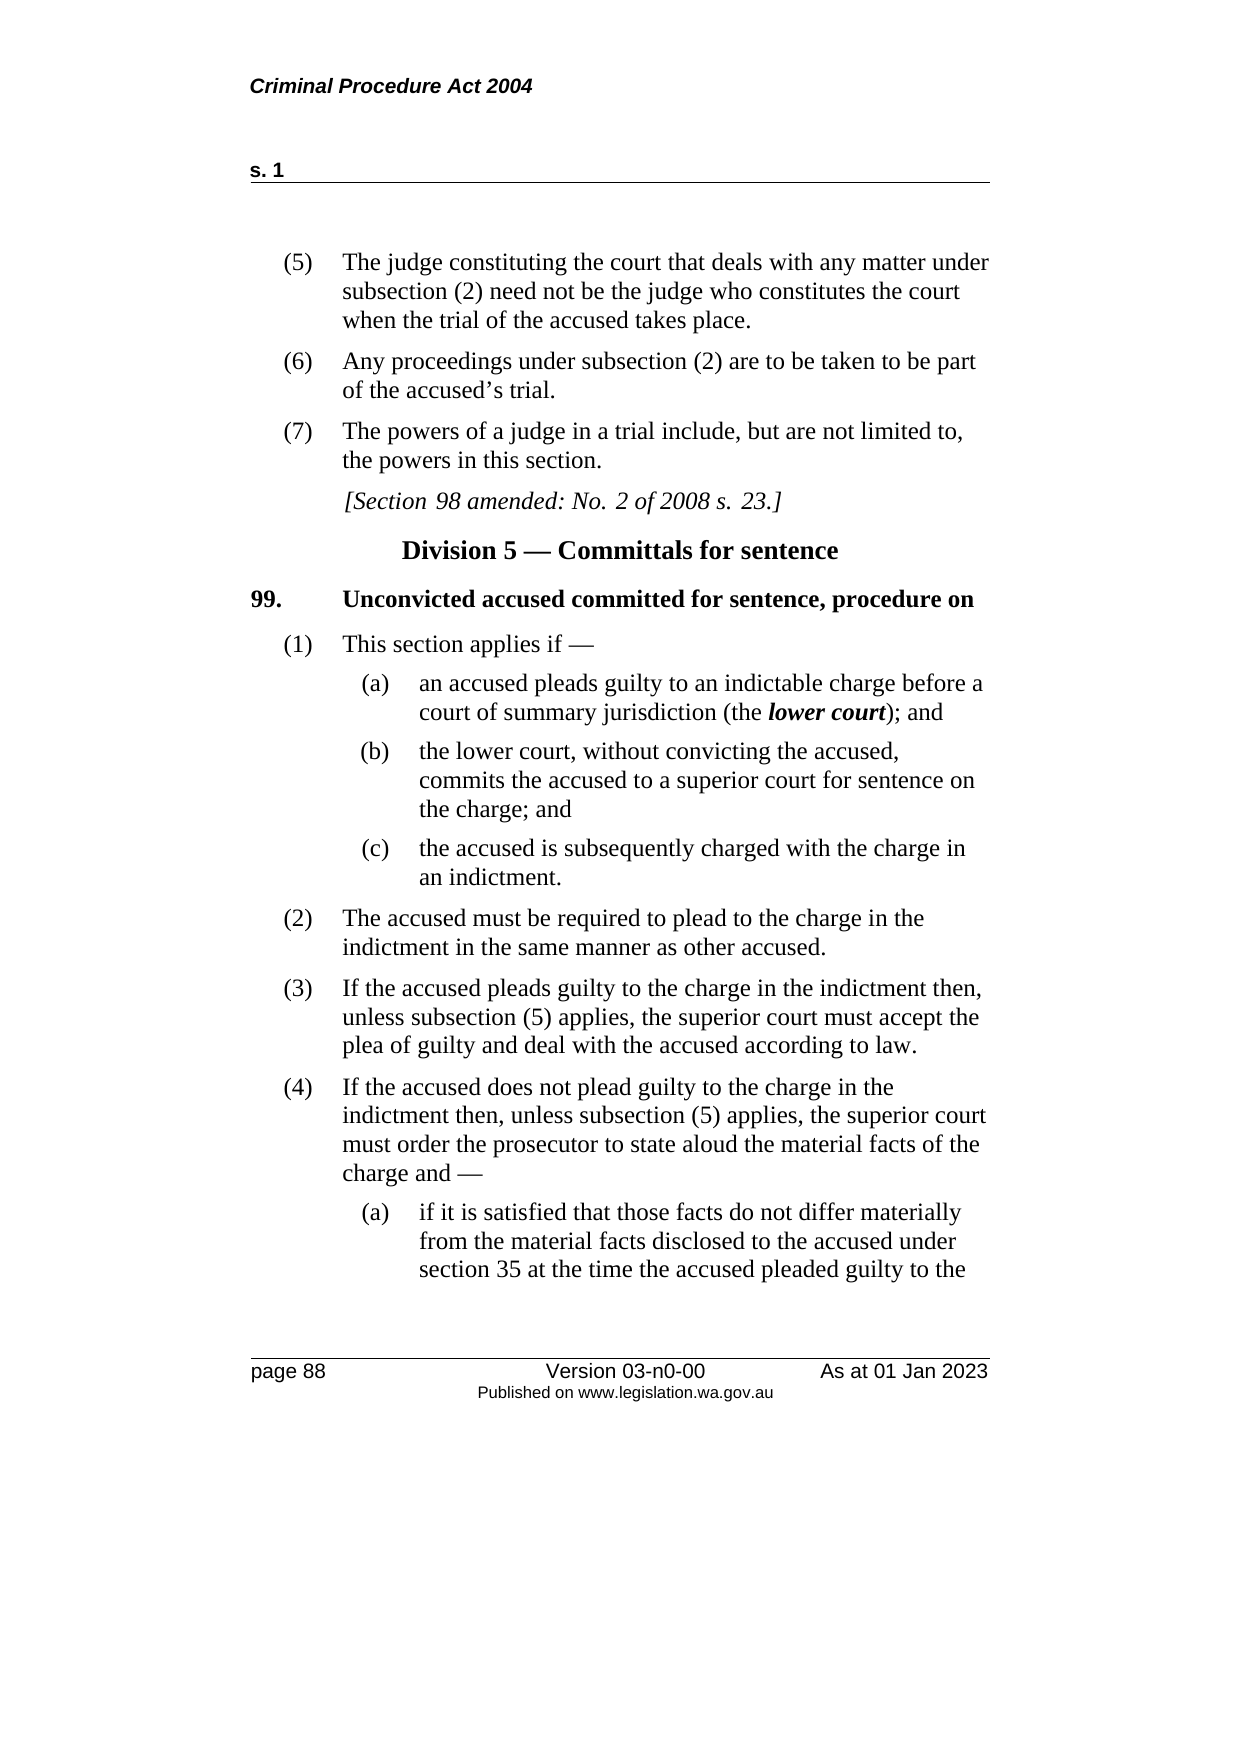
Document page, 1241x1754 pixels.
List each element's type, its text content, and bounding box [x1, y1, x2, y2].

text (6) Any proceedings under subsection (2) are to be taken to be part of the accused’s trial. [251, 346, 990, 404]
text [251, 1197, 990, 1283]
text [Section 98 amended: No. 2 of 2008 s. 23.] [251, 486, 990, 515]
text (4) If the accused does not plead guilty to the charge in the indictment then, unless subsection (5) applies, the superior court must order the prosecutor to state aloud the material facts of the charge and — [251, 1072, 990, 1187]
text (a) an accused pleads guilty to an indictable charge before a court of summary jurisdiction (the lower court); and [251, 668, 990, 726]
text (1) This section applies if — [251, 629, 990, 658]
text (3) If the accused pleads guilty to the charge in the indictment then, unless subsection (5) applies, the superior court must accept the plea of guilty and deal with the accused according to law. [251, 973, 990, 1059]
text (c) the accused is subsequently charged with the charge in an indictment. [251, 833, 990, 890]
text (5) The judge constituting the court that deals with any matter under subsection (2) need not be the judge who constitutes the court when the trial of the accused takes place. [251, 247, 990, 334]
subtitle Division 5 — Committals for sentence [251, 534, 990, 565]
text (7) The powers of a judge in a trial include, but are not limited to, the powers in this section. [251, 416, 990, 474]
text (2) The accused must be required to plead to the charge in the indictment in the same manner as other accused. [251, 903, 990, 960]
text (b) the lower court, without convicting the accused, commits the accused to a superior court for sentence on the charge; and [251, 736, 990, 822]
subtitle 99. Unconvicted accused committed for sentence, procedure on [251, 584, 990, 612]
